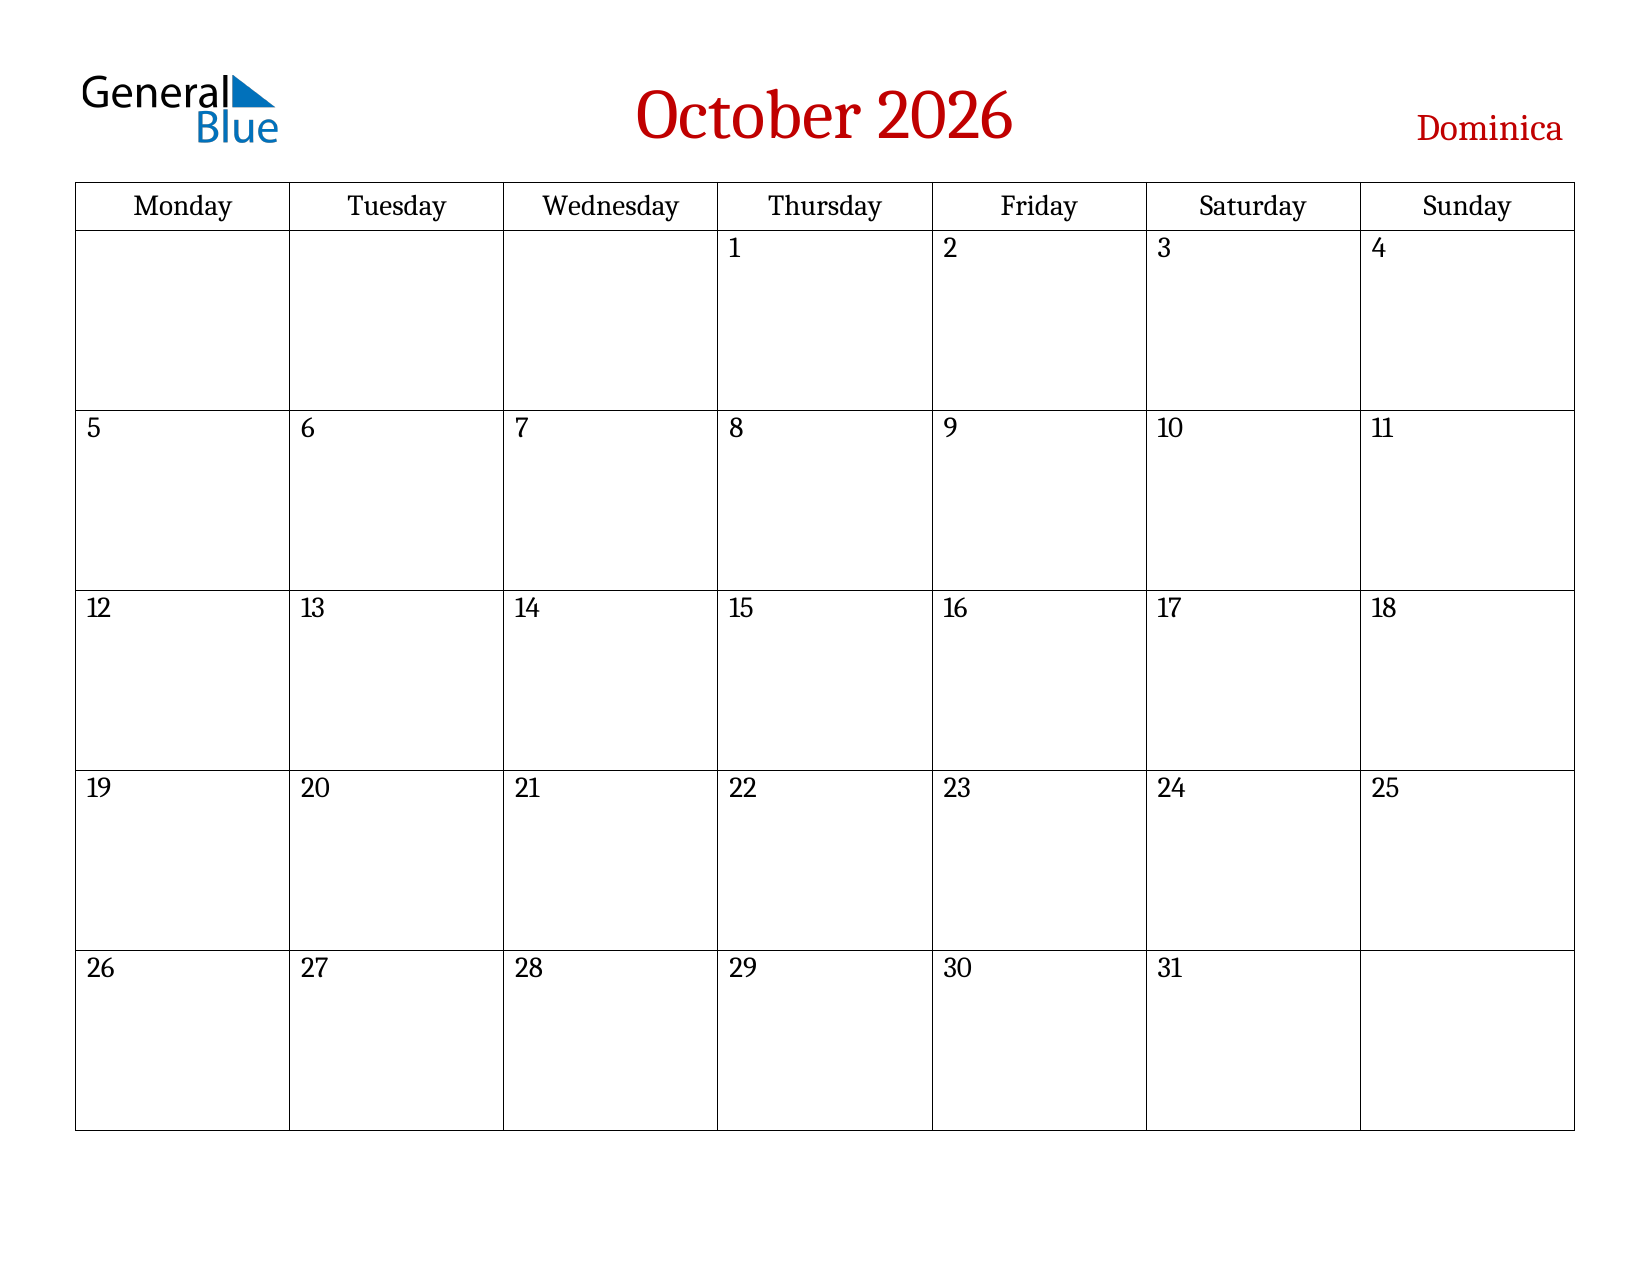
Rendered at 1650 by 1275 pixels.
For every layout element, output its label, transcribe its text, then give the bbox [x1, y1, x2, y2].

table_cell [290, 985, 503, 1130]
table_cell 20 [290, 771, 503, 805]
table_cell [718, 625, 932, 770]
table_cell [76, 625, 289, 770]
table_cell 8 [718, 411, 932, 444]
table_cell Tuesday [290, 183, 503, 230]
table_cell 6 [290, 411, 503, 444]
table_cell [933, 805, 1146, 950]
table_cell Thursday [718, 183, 932, 230]
table_cell Friday [933, 183, 1146, 230]
table_header October 2026 [504, 75, 1146, 182]
table_cell 16 [933, 591, 1146, 625]
table_cell [290, 265, 503, 410]
table_cell [504, 265, 717, 410]
table_cell 11 [1361, 411, 1574, 444]
table_cell [290, 625, 503, 770]
table_cell 26 [76, 951, 289, 985]
table_cell [933, 625, 1146, 770]
table_cell 17 [1147, 591, 1360, 625]
table_cell [504, 805, 717, 950]
table_cell [76, 985, 289, 1130]
table_cell [504, 231, 717, 264]
table_cell 30 [933, 951, 1146, 985]
table_cell 19 [76, 771, 289, 805]
table_cell 14 [504, 591, 717, 625]
table_cell Saturday [1147, 183, 1360, 230]
table_cell 4 [1361, 231, 1574, 264]
table_cell 9 [933, 411, 1146, 444]
table_cell [1147, 805, 1360, 950]
table_cell Sunday [1361, 183, 1574, 230]
table_cell [1361, 951, 1574, 985]
table_cell [290, 805, 503, 950]
table_header [76, 75, 503, 182]
table_cell [504, 625, 717, 770]
table_cell [933, 445, 1146, 590]
table_cell 28 [504, 951, 717, 985]
table_cell 21 [504, 771, 717, 805]
table_cell [76, 445, 289, 590]
table_cell 22 [718, 771, 932, 805]
table_cell 31 [1147, 951, 1360, 985]
table_cell 1 [718, 231, 932, 264]
table_cell 2 [933, 231, 1146, 264]
table_cell [1361, 805, 1574, 950]
table_cell 18 [1361, 591, 1574, 625]
table_cell [76, 805, 289, 950]
table_cell [933, 985, 1146, 1130]
table_cell 29 [718, 951, 932, 985]
table_cell [718, 805, 932, 950]
table_cell [1147, 265, 1360, 410]
table_cell 27 [290, 951, 503, 985]
table_cell Monday [76, 183, 289, 230]
table_cell [1361, 445, 1574, 590]
table_cell 25 [1361, 771, 1574, 805]
table_cell 12 [76, 591, 289, 625]
table_cell [718, 985, 932, 1130]
table_cell [933, 265, 1146, 410]
table_cell 5 [76, 411, 289, 444]
table_cell 24 [1147, 771, 1360, 805]
table_header Dominica [1146, 75, 1574, 182]
table_cell 13 [290, 591, 503, 625]
table_cell 3 [1147, 231, 1360, 264]
table_cell [76, 231, 289, 264]
table_cell [1147, 625, 1360, 770]
table_cell 23 [933, 771, 1146, 805]
table_cell [718, 445, 932, 590]
table_cell [1361, 265, 1574, 410]
table_cell [718, 265, 932, 410]
table_cell [1147, 445, 1360, 590]
table_cell [1147, 985, 1360, 1130]
table_cell 7 [504, 411, 717, 444]
table_cell [1361, 625, 1574, 770]
table_cell [1361, 985, 1574, 1130]
table_cell 10 [1147, 411, 1360, 444]
table_cell 15 [718, 591, 932, 625]
table_cell [290, 445, 503, 590]
table_cell [76, 265, 289, 410]
picture [82, 75, 278, 143]
table_cell [504, 985, 717, 1130]
table_cell [290, 231, 503, 264]
table_cell Wednesday [504, 183, 717, 230]
table_cell [504, 445, 717, 590]
